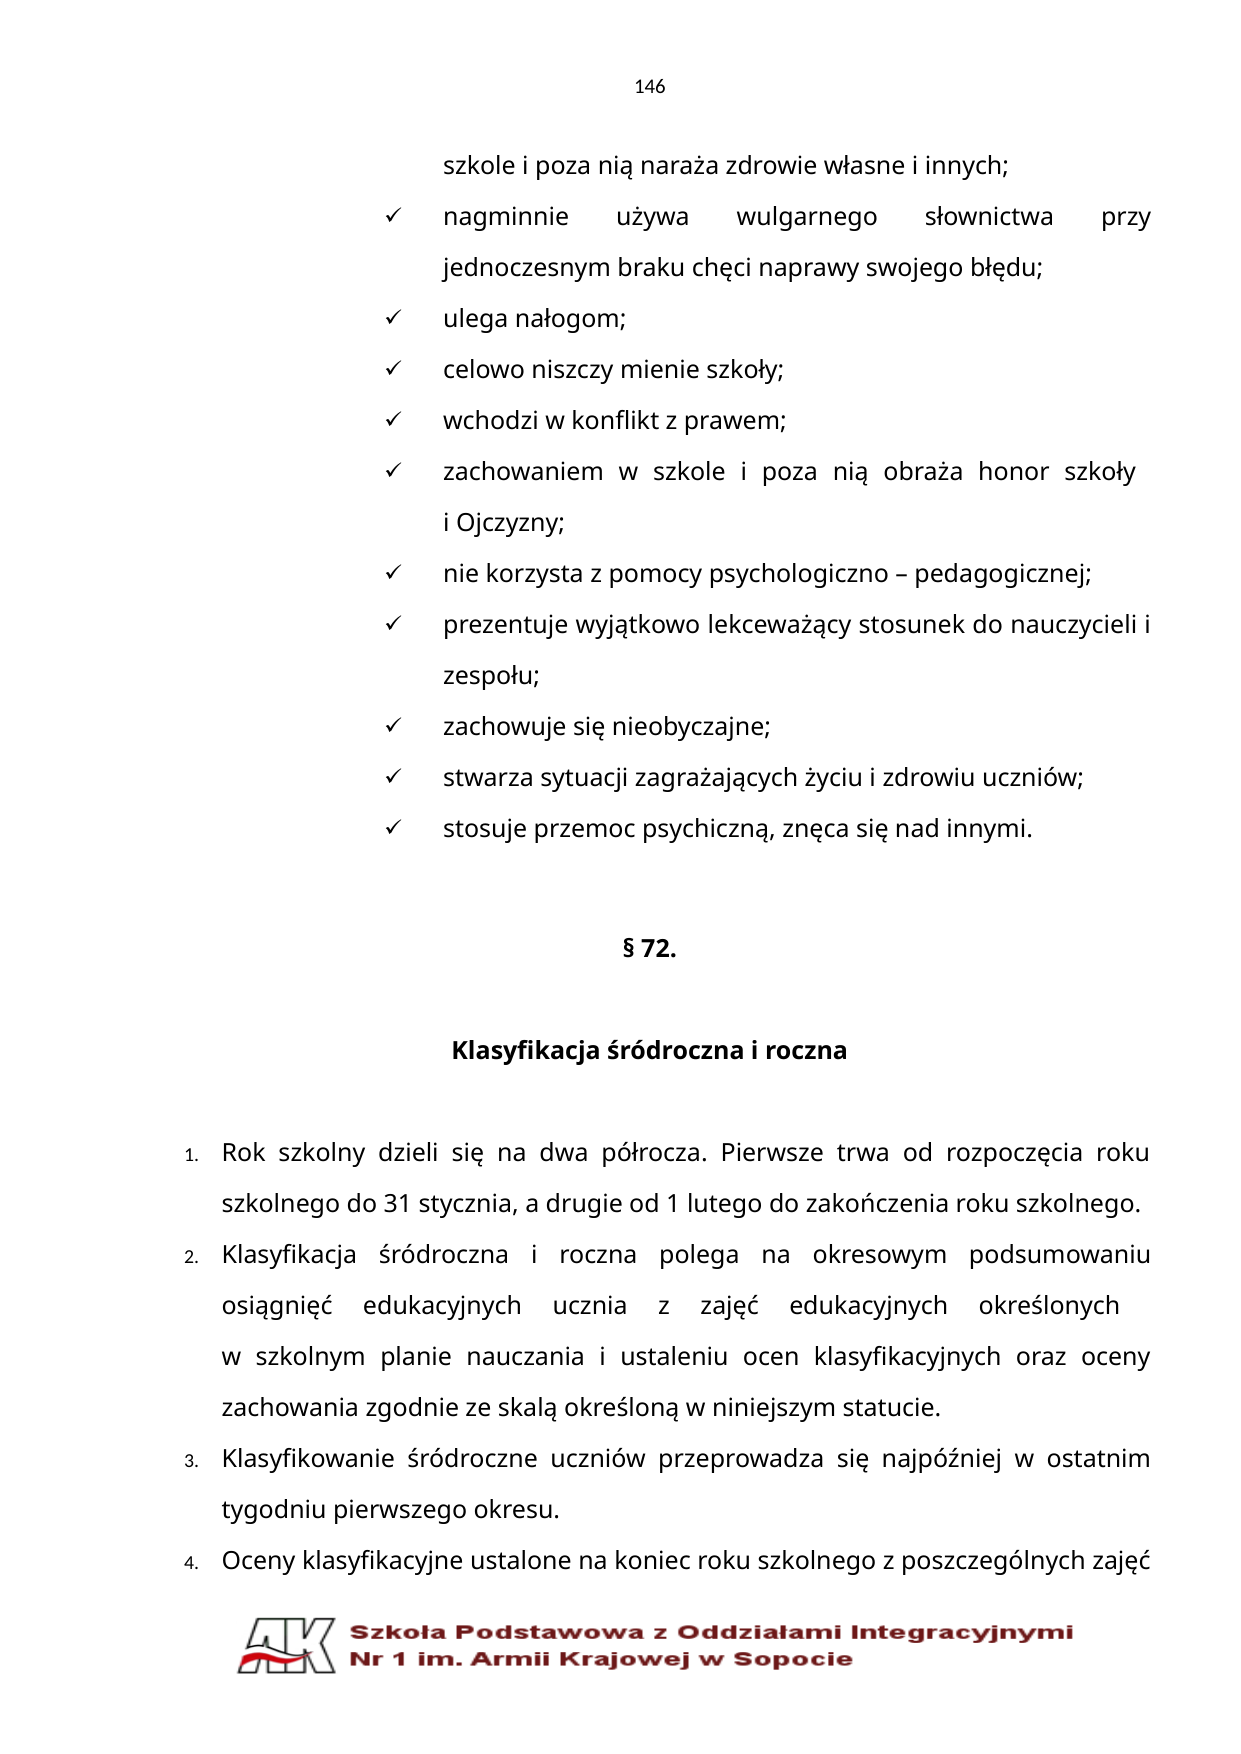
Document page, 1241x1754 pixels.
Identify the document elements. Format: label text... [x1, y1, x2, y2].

list poprzez nieprzestrzeganie przepisów bezpieczeństwa w szkole i poza nią naraża zdrowie własne i innych; [384, 148, 1152, 182]
list stosuje przemoc psychiczną, znęca się nad innymi. [384, 811, 1152, 845]
list zachowaniem w szkole i poza nią obraża honor szkoły i Ojczyzny; [384, 454, 1152, 539]
text § 72. [148, 930, 1152, 964]
list celowo niszczy mienie szkoły; [384, 352, 1152, 386]
list nie korzysta z pomocy psychologiczno – pedagogicznej; [384, 556, 1152, 590]
text Klasyfikacja śródroczna i roczna [148, 1032, 1152, 1066]
list prezentuje wyjątkowo lekceważący stosunek do nauczycieli i zespołu; [384, 607, 1152, 692]
list ulega nałogom; [384, 301, 1152, 335]
list stwarza sytuacji zagrażających życiu i zdrowiu uczniów; [384, 760, 1152, 794]
list Rok szkolny dzieli się na dwa półrocza. Pierwsze trwa od rozpoczęcia roku szkolnego do 31 stycznia, a drugie od 1 lutego do zakończenia roku szkolnego. [184, 1134, 1152, 1219]
list zachowuje się nieobyczajne; [384, 709, 1152, 743]
list Klasyfikowanie śródroczne uczniów przeprowadza się najpóźniej w ostatnim tygodniu pierwszego okresu. [184, 1441, 1152, 1526]
list Klasyfikacja śródroczna i roczna polega na okresowym podsumowaniu osiągnięć edukacyjnych ucznia z zajęć edukacyjnych określonych w szkolnym planie nauczania i ustaleniu ocen klasyfikacyjnych oraz oceny zachowania zgodnie ze skalą określoną w niniejszym statucie. [184, 1237, 1152, 1424]
picture [236, 1611, 1122, 1680]
list wchodzi w konflikt z prawem; [384, 403, 1152, 437]
list nagminnie używa wulgarnego słownictwa przy jednoczesnym braku chęci naprawy swojego błędu; [384, 199, 1152, 284]
